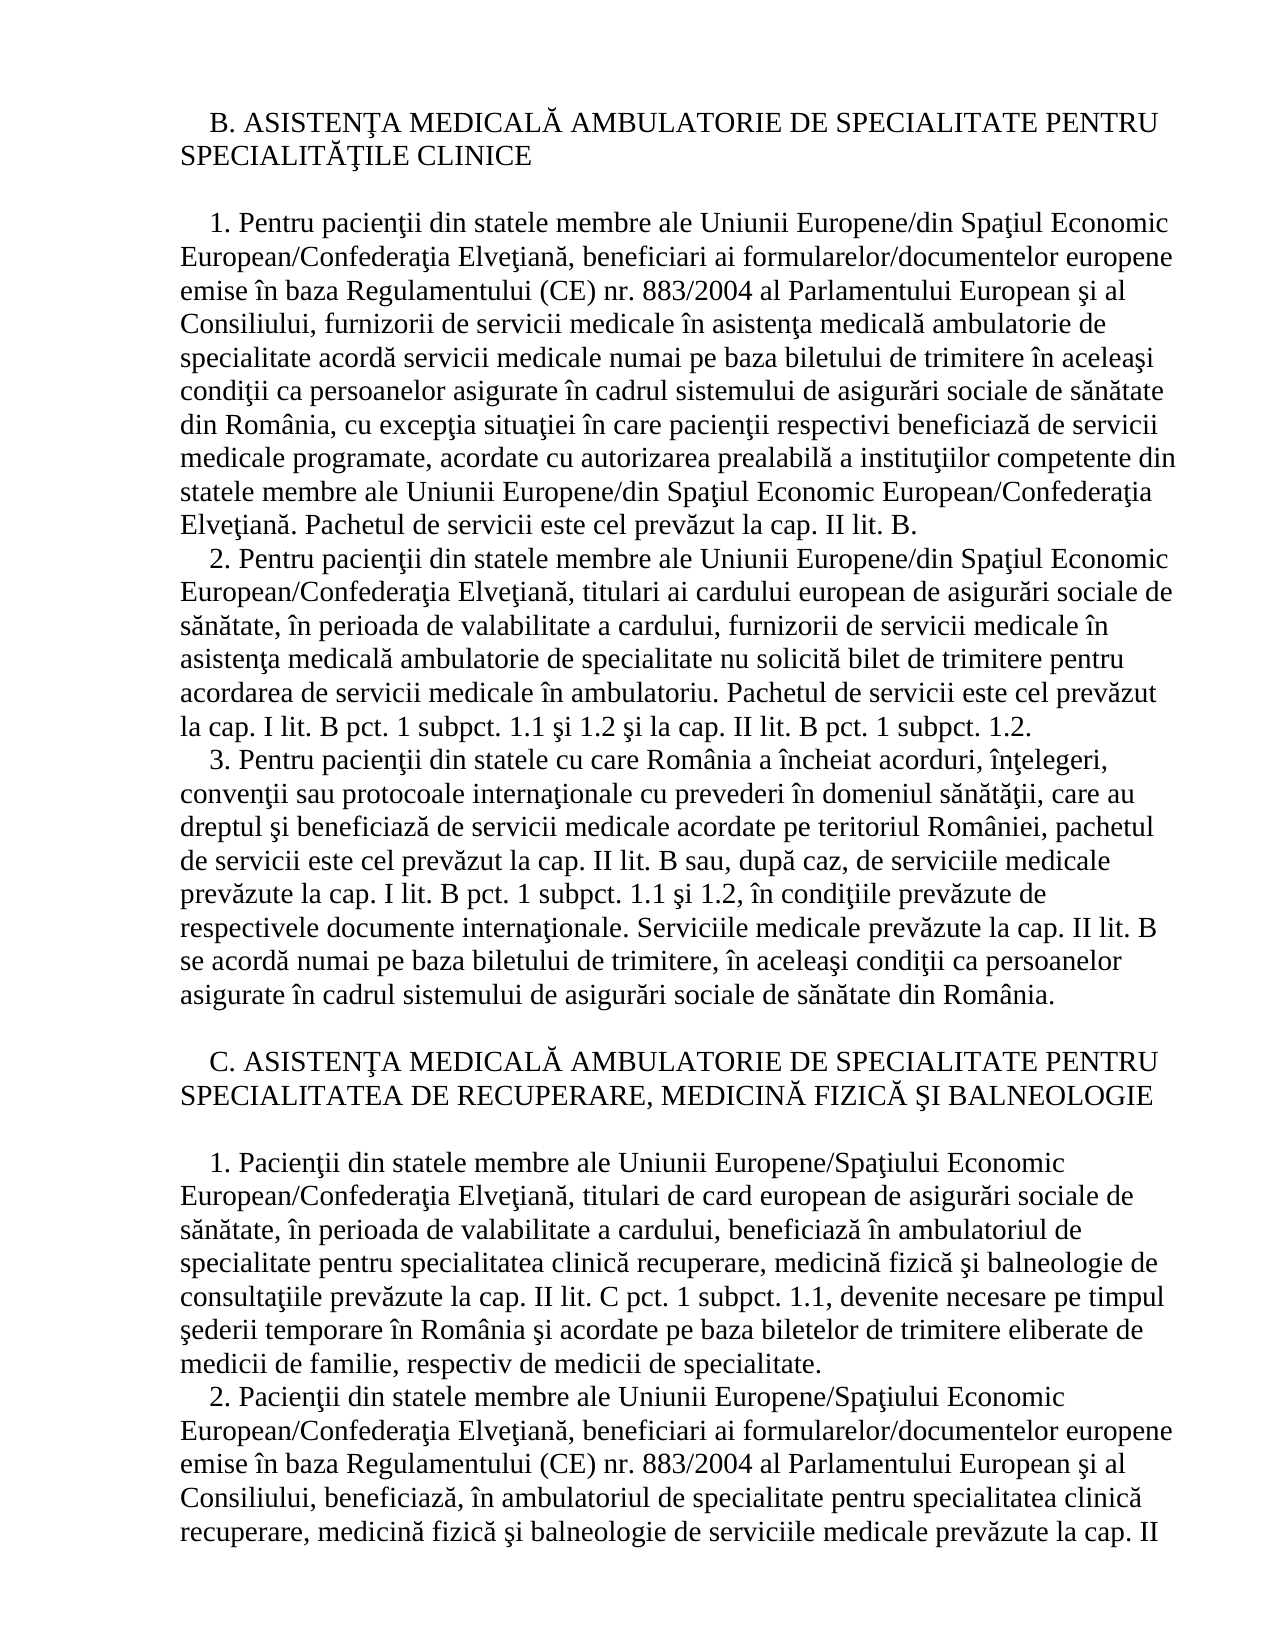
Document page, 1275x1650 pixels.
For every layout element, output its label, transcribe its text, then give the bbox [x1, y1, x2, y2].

text 2. Pentru pacienţii din statele membre ale Uniunii Europene/din Spaţiul Economic European/Confederaţia Elveţiană, titulari ai cardului european de asigurări sociale de sănătate, în perioada de valabilitate a cardului, furnizorii de servicii medicale în asistenţa medicală ambulatorie de specialitate nu solicită bilet de trimitere pentru acordarea de servicii medicale în ambulatoriu. Pachetul de servicii este cel prevăzut la cap. I lit. B pct. 1 subpct. 1.1 şi 1.2 şi la cap. II lit. B pct. 1 subpct. 1.2. [180, 541, 1185, 742]
text B. ASISTENŢA MEDICALĂ AMBULATORIE DE SPECIALITATE PENTRU SPECIALITĂŢILE CLINICE [180, 105, 1185, 172]
text C. ASISTENŢA MEDICALĂ AMBULATORIE DE SPECIALITATE PENTRU SPECIALITATEA DE RECUPERARE, MEDICINĂ FIZICĂ ŞI BALNEOLOGIE [180, 1044, 1185, 1111]
text 3. Pentru pacienţii din statele cu care România a încheiat acorduri, înţelegeri, convenţii sau protocoale internaţionale cu prevederi în domeniul sănătăţii, care au dreptul şi beneficiază de servicii medicale acordate pe teritoriul României, pachetul de servicii este cel prevăzut la cap. II lit. B sau, după caz, de serviciile medicale prevăzute la cap. I lit. B pct. 1 subpct. 1.1 şi 1.2, în condiţiile prevăzute de respectivele documente internaţionale. Serviciile medicale prevăzute la cap. II lit. B se acordă numai pe baza biletului de trimitere, în aceleaşi condiţii ca persoanelor asigurate în cadrul sistemului de asigurări sociale de sănătate din România. [180, 742, 1185, 1011]
text 1. Pentru pacienţii din statele membre ale Uniunii Europene/din Spaţiul Economic European/Confederaţia Elveţiană, beneficiari ai formularelor/documentelor europene emise în baza Regulamentului (CE) nr. 883/2004 al Parlamentului European şi al Consiliului, furnizorii de servicii medicale în asistenţa medicală ambulatorie de specialitate acordă servicii medicale numai pe baza biletului de trimitere în aceleaşi condiţii ca persoanelor asigurate în cadrul sistemului de asigurări sociale de sănătate din România, cu excepţia situaţiei în care pacienţii respectivi beneficiază de servicii medicale programate, acordate cu autorizarea prealabilă a instituţiilor competente din statele membre ale Uniunii Europene/din Spaţiul Economic European/Confederaţia Elveţiană. Pachetul de servicii este cel prevăzut la cap. II lit. B. [180, 206, 1185, 541]
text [180, 1379, 1185, 1547]
text 1. Pacienţii din statele membre ale Uniunii Europene/Spaţiului Economic European/Confederaţia Elveţiană, titulari de card european de asigurări sociale de sănătate, în perioada de valabilitate a cardului, beneficiază în ambulatoriul de specialitate pentru specialitatea clinică recuperare, medicină fizică şi balneologie de consultaţiile prevăzute la cap. II lit. C pct. 1 subpct. 1.1, devenite necesare pe timpul şederii temporare în România şi acordate pe baza biletelor de trimitere eliberate de medicii de familie, respectiv de medicii de specialitate. [180, 1145, 1185, 1379]
